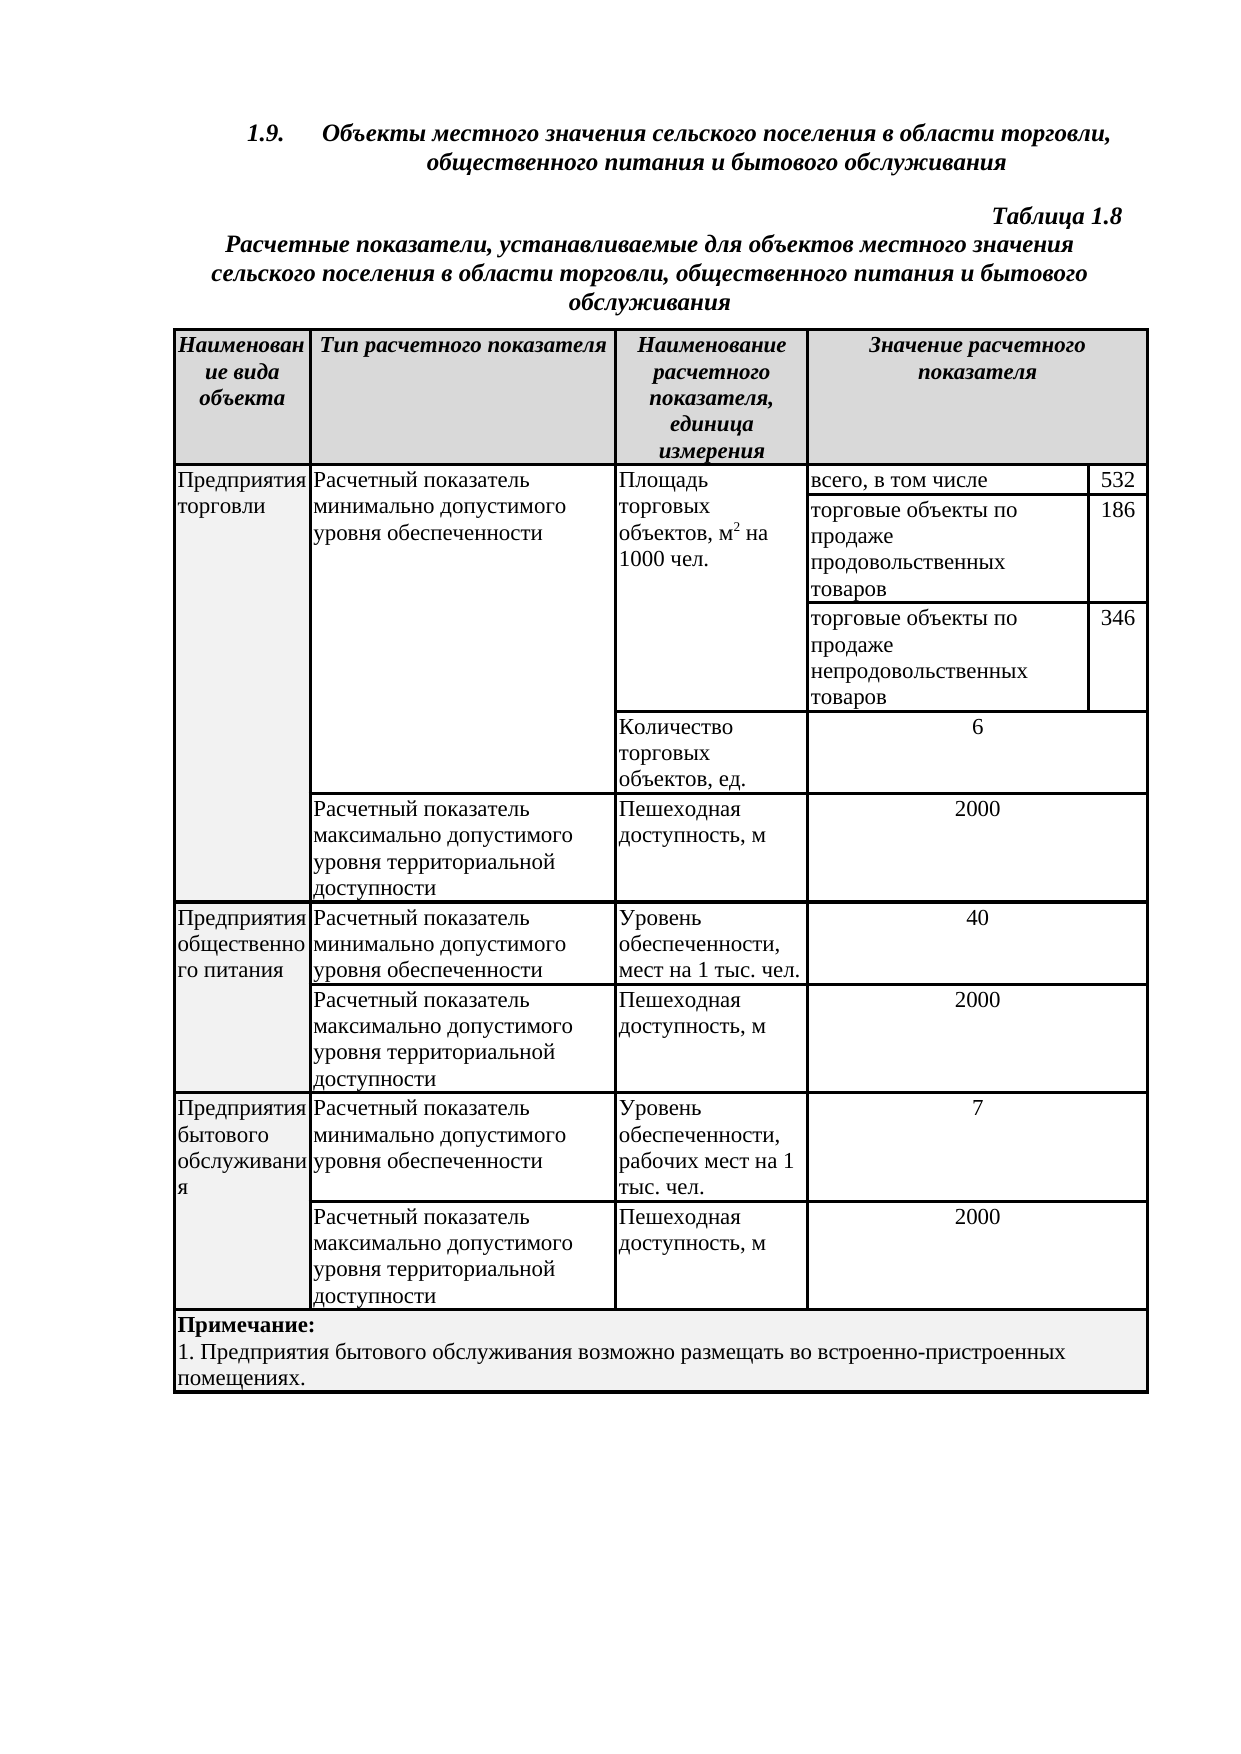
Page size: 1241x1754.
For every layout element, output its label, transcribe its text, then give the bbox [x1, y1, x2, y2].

table_cell 7 [809, 1094, 1146, 1200]
table_cell 346 [1090, 604, 1146, 710]
table_cell Предприятия бытового обслуживания [176, 1094, 309, 1308]
table_cell Площадь торговых объектов, м2 на 1000 чел. [617, 466, 806, 710]
table_cell Уровень обеспеченности, рабочих мест на 1 тыс. чел. [617, 1094, 806, 1200]
table_cell 2000 [809, 795, 1146, 900]
table_cell Расчетный показатель минимально допустимого уровня обеспеченности [312, 466, 614, 792]
table_cell Расчетный показатель минимально допустимого уровня обеспеченности [312, 904, 614, 983]
table_cell 532 [1090, 466, 1146, 493]
table_cell 2000 [809, 986, 1146, 1091]
list Объекты местного значения сельского поселения в области торговли, общественного питания и бытового обслуживания [236, 118, 1122, 176]
table_cell Расчетный показатель минимально допустимого уровня обеспеченности [312, 1094, 614, 1200]
table_header Наименование расчетного показателя, единица измерения [617, 331, 806, 463]
table_cell 40 [809, 904, 1146, 983]
table_cell всего, в том числе [809, 466, 1087, 493]
table_cell Предприятия торговли [176, 466, 309, 900]
table_cell торговые объекты по продаже продовольственных товаров [809, 496, 1087, 601]
table_cell Пешеходная доступность, м [617, 1203, 806, 1308]
table_cell 6 [809, 713, 1146, 792]
table_header Значение расчетного показателя [809, 331, 1146, 463]
table_cell Пешеходная доступность, м [617, 986, 806, 1091]
text Расчетные показатели, устанавливаемые для объектов местного значения сельского поселения в области торговли, общественного питания и бытового обслуживания [177, 229, 1122, 316]
table_cell торговые объекты по продаже непродовольственных товаров [809, 604, 1087, 710]
table_cell Расчетный показатель максимально допустимого уровня территориальной доступности [312, 795, 614, 900]
table_cell 186 [1090, 496, 1146, 601]
table_cell Примечание: 1. Предприятия бытового обслуживания возможно размещать во встроенно-пристроенных помещениях. [176, 1311, 1146, 1390]
table_cell 2000 [809, 1203, 1146, 1308]
table_cell Предприятия общественного питания [176, 904, 309, 1091]
table_cell Расчетный показатель максимально допустимого уровня территориальной доступности [312, 986, 614, 1091]
table_cell Расчетный показатель максимально допустимого уровня территориальной доступности [312, 1203, 614, 1308]
text Таблица 1.8 [177, 201, 1122, 229]
table_header Наименование вида объекта [176, 331, 309, 463]
table_cell Количество торговых объектов, ед. [617, 713, 806, 792]
table_header Тип расчетного показателя [312, 331, 614, 463]
table_cell Пешеходная доступность, м [617, 795, 806, 900]
table_cell Уровень обеспеченности, мест на 1 тыс. чел. [617, 904, 806, 983]
